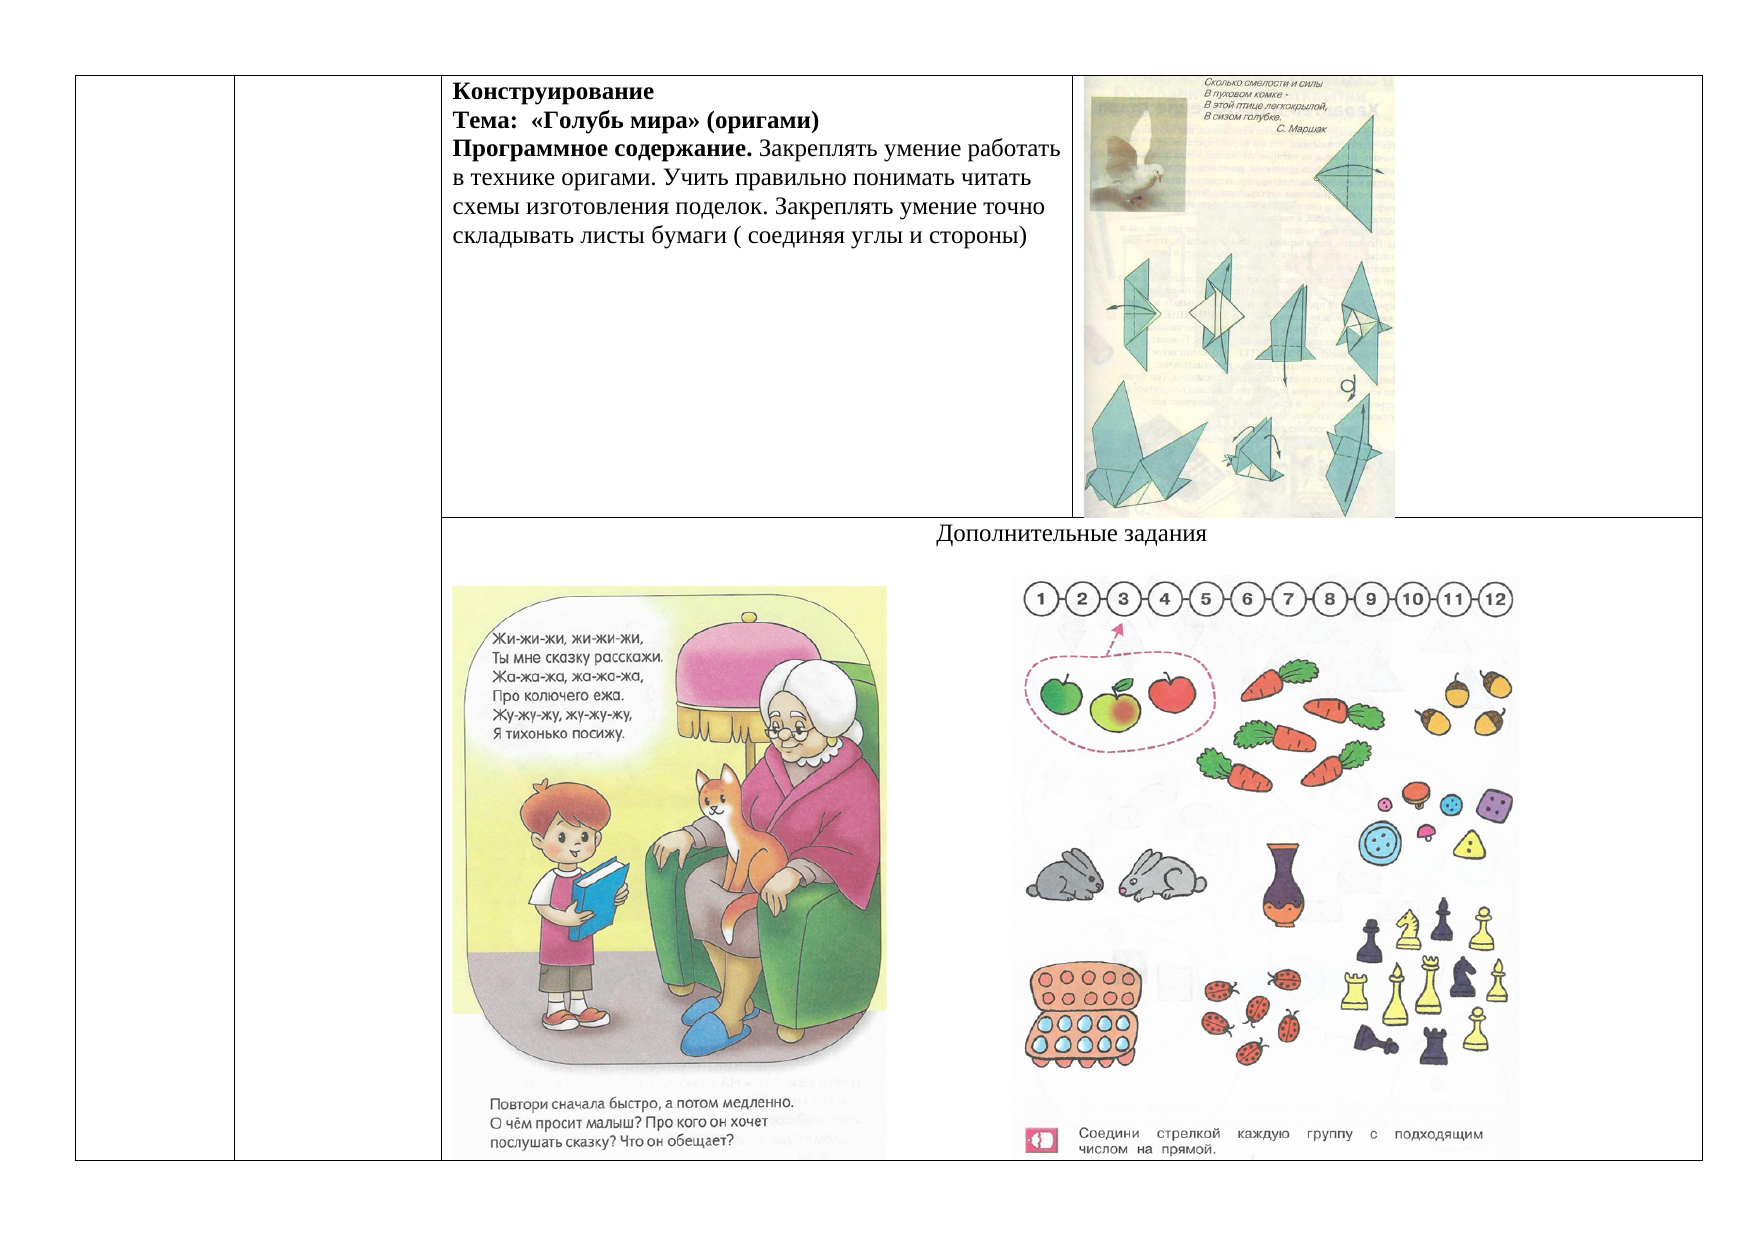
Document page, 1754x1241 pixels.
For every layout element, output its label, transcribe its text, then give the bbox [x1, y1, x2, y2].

picture [1083, 76, 1395, 518]
table_cell Конструирование Тема: «Голубь мира» (оригами) Программное содержание. Закреплять умение работать в технике оригами. Учить правильно понимать читать схемы изготовления поделок. Закреплять умение точно складывать листы бумаги ( соединяя углы и стороны) [442, 76, 1072, 517]
table_cell [1395, 76, 1702, 517]
table_cell [1073, 76, 1083, 517]
picture [452, 586, 887, 1160]
picture [1011, 575, 1520, 1160]
table_cell Дополнительные задания [442, 518, 1702, 1159]
